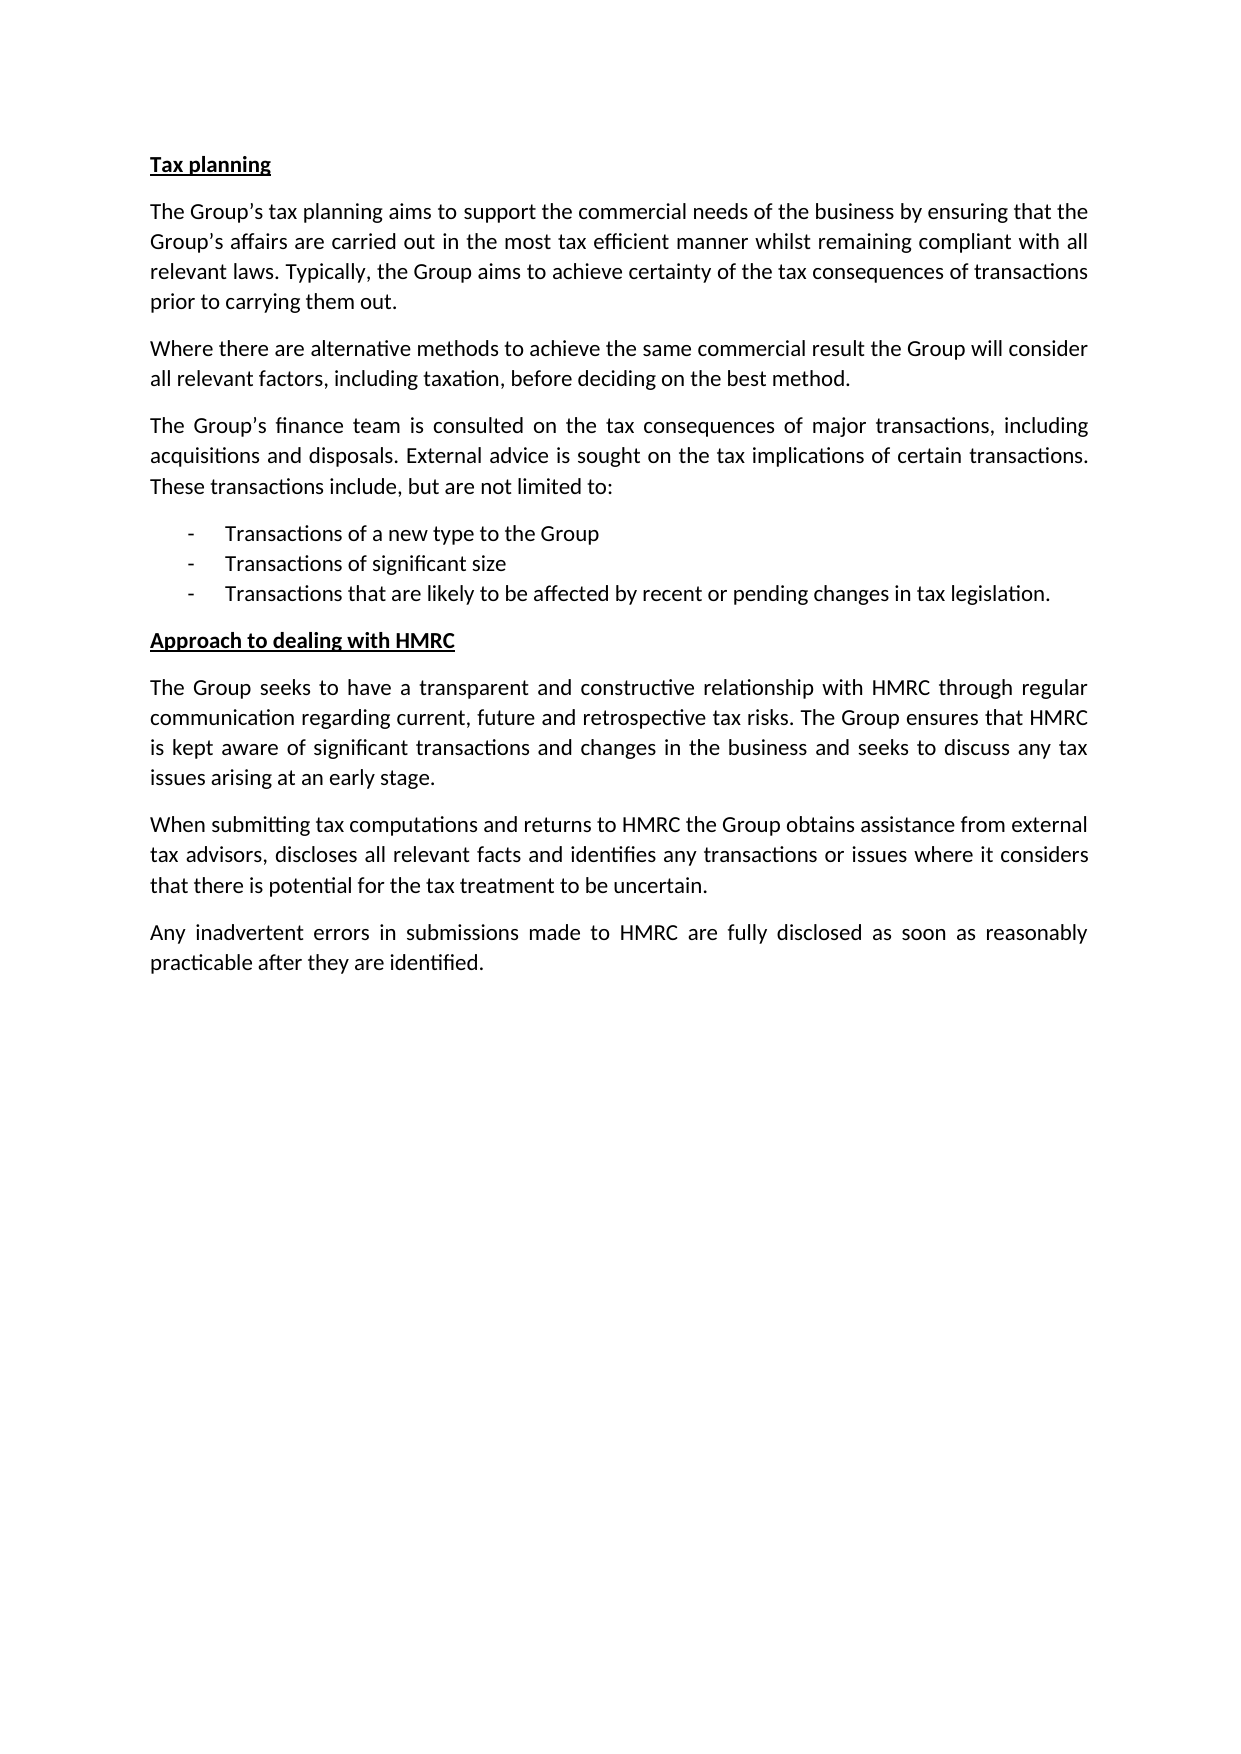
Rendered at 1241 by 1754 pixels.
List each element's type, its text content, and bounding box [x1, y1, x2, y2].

text The Group seeks to have a transparent and constructive relationship with HMRC through regular communication regarding current, future and retrospective tax risks. The Group ensures that HMRC is kept aware of significant transactions and changes in the business and seeks to discuss any tax issues arising at an early stage. [150, 673, 1090, 792]
text The Group’s tax planning aims to support the commercial needs of the business by ensuring that the Group’s affairs are carried out in the most tax efficient manner whilst remaining compliant with all relevant laws. Typically, the Group aims to achieve certainty of the tax consequences of transactions prior to carrying them out. [150, 197, 1090, 316]
text The Group’s finance team is consulted on the tax consequences of major transactions, including acquisitions and disposals. External advice is sought on the tax implications of certain transactions. These transactions include, but are not limited to: [150, 411, 1090, 500]
list Transactions of a new type to the Group [187, 519, 1090, 547]
list Transactions of significant size [187, 549, 1090, 577]
text Where there are alternative methods to achieve the same commercial result the Group will consider all relevant factors, including taxation, before deciding on the best method. [150, 334, 1090, 393]
text When submitting tax computations and returns to HMRC the Group obtains assistance from external tax advisors, discloses all relevant facts and identifies any transactions or issues where it considers that there is potential for the tax treatment to be uncertain. [150, 810, 1090, 899]
text Tax planning [150, 150, 1090, 178]
text Approach to dealing with HMRC [150, 626, 1090, 654]
list Transactions that are likely to be affected by recent or pending changes in tax legislation. [187, 579, 1090, 607]
text Any inadvertent errors in submissions made to HMRC are fully disclosed as soon as reasonably practicable after they are identified. [150, 918, 1090, 976]
